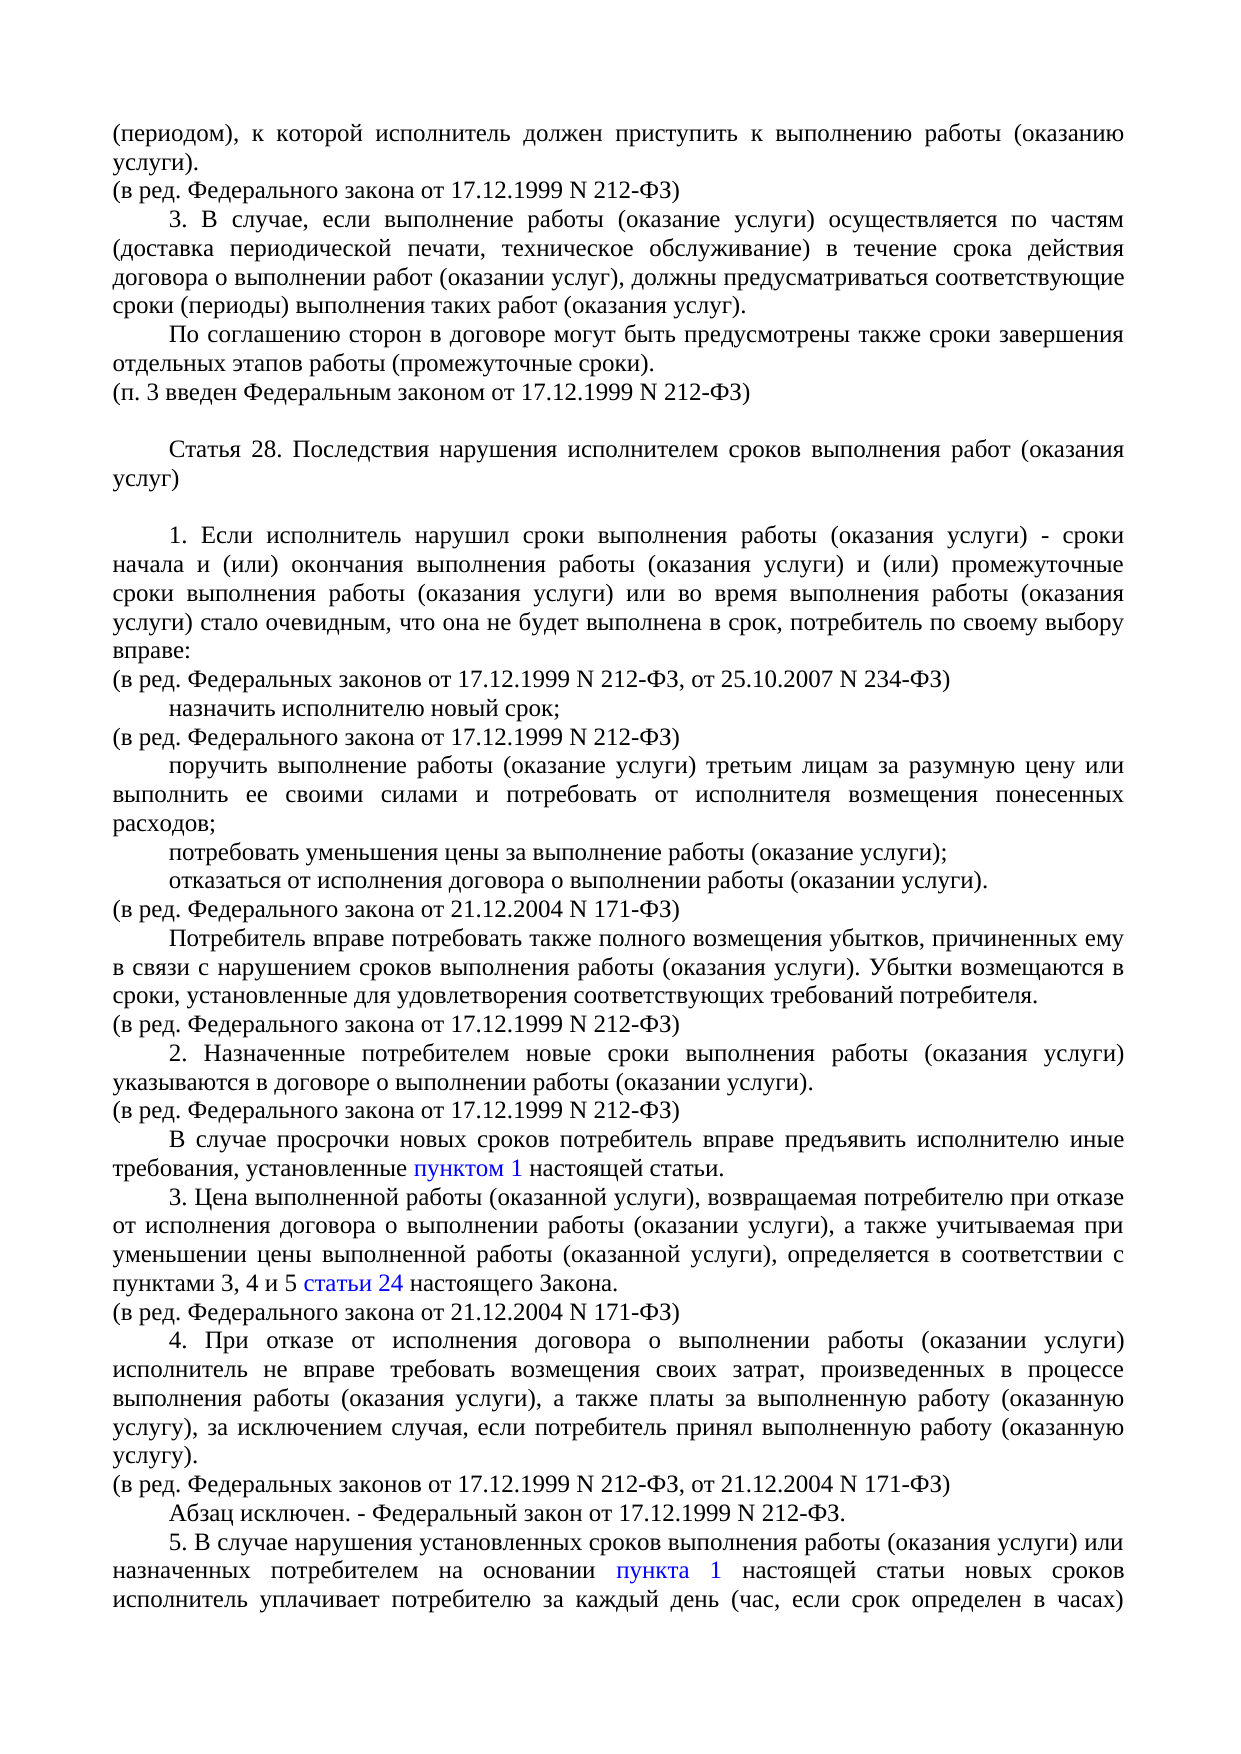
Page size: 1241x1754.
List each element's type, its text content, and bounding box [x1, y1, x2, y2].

text (в ред. Федеральных законов от 17.12.1999 N 212-ФЗ, от 21.12.2004 N 171-ФЗ) [112, 1469, 1125, 1498]
text Потребитель вправе потребовать также полного возмещения убытков, причиненных ему в связи с нарушением сроков выполнения работы (оказания услуги). Убытки возмещаются в сроки, установленные для удовлетворения соответствующих требований потребителя. [112, 923, 1125, 1009]
text По соглашению сторон в договоре могут быть предусмотрены также сроки завершения отдельных этапов работы (промежуточные сроки). [112, 319, 1125, 377]
text (в ред. Федерального закона от 17.12.1999 N 212-ФЗ) [112, 1096, 1125, 1124]
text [112, 1527, 1125, 1613]
text (в ред. Федерального закона от 17.12.1999 N 212-ФЗ) [112, 176, 1125, 204]
text отказаться от исполнения договора о выполнении работы (оказании услуги). [112, 866, 1125, 894]
text 4. При отказе от исполнения договора о выполнении работы (оказании услуги) исполнитель не вправе требовать возмещения своих затрат, произведенных в процессе выполнения работы (оказания услуги), а также платы за выполненную работу (оказанную услугу), за исключением случая, если потребитель принял выполненную работу (оказанную услугу). [112, 1326, 1125, 1469]
text (в ред. Федерального закона от 17.12.1999 N 212-ФЗ) [112, 1009, 1125, 1038]
text назначить исполнителю новый срок; [112, 693, 1125, 722]
text (в ред. Федеральных законов от 17.12.1999 N 212-ФЗ, от 25.10.2007 N 234-ФЗ) [112, 664, 1125, 693]
text В случае просрочки новых сроков потребитель вправе предъявить исполнителю иные требования, установленные пунктом 1 настоящей статьи. [112, 1124, 1125, 1182]
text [112, 118, 1125, 176]
text 3. В случае, если выполнение работы (оказание услуги) осуществляется по частям (доставка периодической печати, техническое обслуживание) в течение срока действия договора о выполнении работ (оказании услуг), должны предусматриваться соответствующие сроки (периоды) выполнения таких работ (оказания услуг). [112, 204, 1125, 319]
text Статья 28. Последствия нарушения исполнителем сроков выполнения работ (оказания услуг) [112, 434, 1125, 492]
text (п. 3 введен Федеральным законом от 17.12.1999 N 212-ФЗ) [112, 377, 1125, 406]
text 2. Назначенные потребителем новые сроки выполнения работы (оказания услуги) указываются в договоре о выполнении работы (оказании услуги). [112, 1038, 1125, 1096]
text 3. Цена выполненной работы (оказанной услуги), возвращаемая потребителю при отказе от исполнения договора о выполнении работы (оказании услуги), а также учитываемая при уменьшении цены выполненной работы (оказанной услуги), определяется в соответствии с пунктами 3, 4 и 5 статьи 24 настоящего Закона. [112, 1182, 1125, 1297]
text (в ред. Федерального закона от 21.12.2004 N 171-ФЗ) [112, 1297, 1125, 1326]
text (в ред. Федерального закона от 17.12.1999 N 212-ФЗ) [112, 722, 1125, 751]
text Абзац исключен. - Федеральный закон от 17.12.1999 N 212-ФЗ. [112, 1498, 1125, 1527]
text поручить выполнение работы (оказание услуги) третьим лицам за разумную цену или выполнить ее своими силами и потребовать от исполнителя возмещения понесенных расходов; [112, 751, 1125, 837]
text (в ред. Федерального закона от 21.12.2004 N 171-ФЗ) [112, 894, 1125, 923]
text 1. Если исполнитель нарушил сроки выполнения работы (оказания услуги) - сроки начала и (или) окончания выполнения работы (оказания услуги) и (или) промежуточные сроки выполнения работы (оказания услуги) или во время выполнения работы (оказания услуги) стало очевидным, что она не будет выполнена в срок, потребитель по своему выбору вправе: [112, 521, 1125, 664]
text потребовать уменьшения цены за выполнение работы (оказание услуги); [112, 837, 1125, 866]
